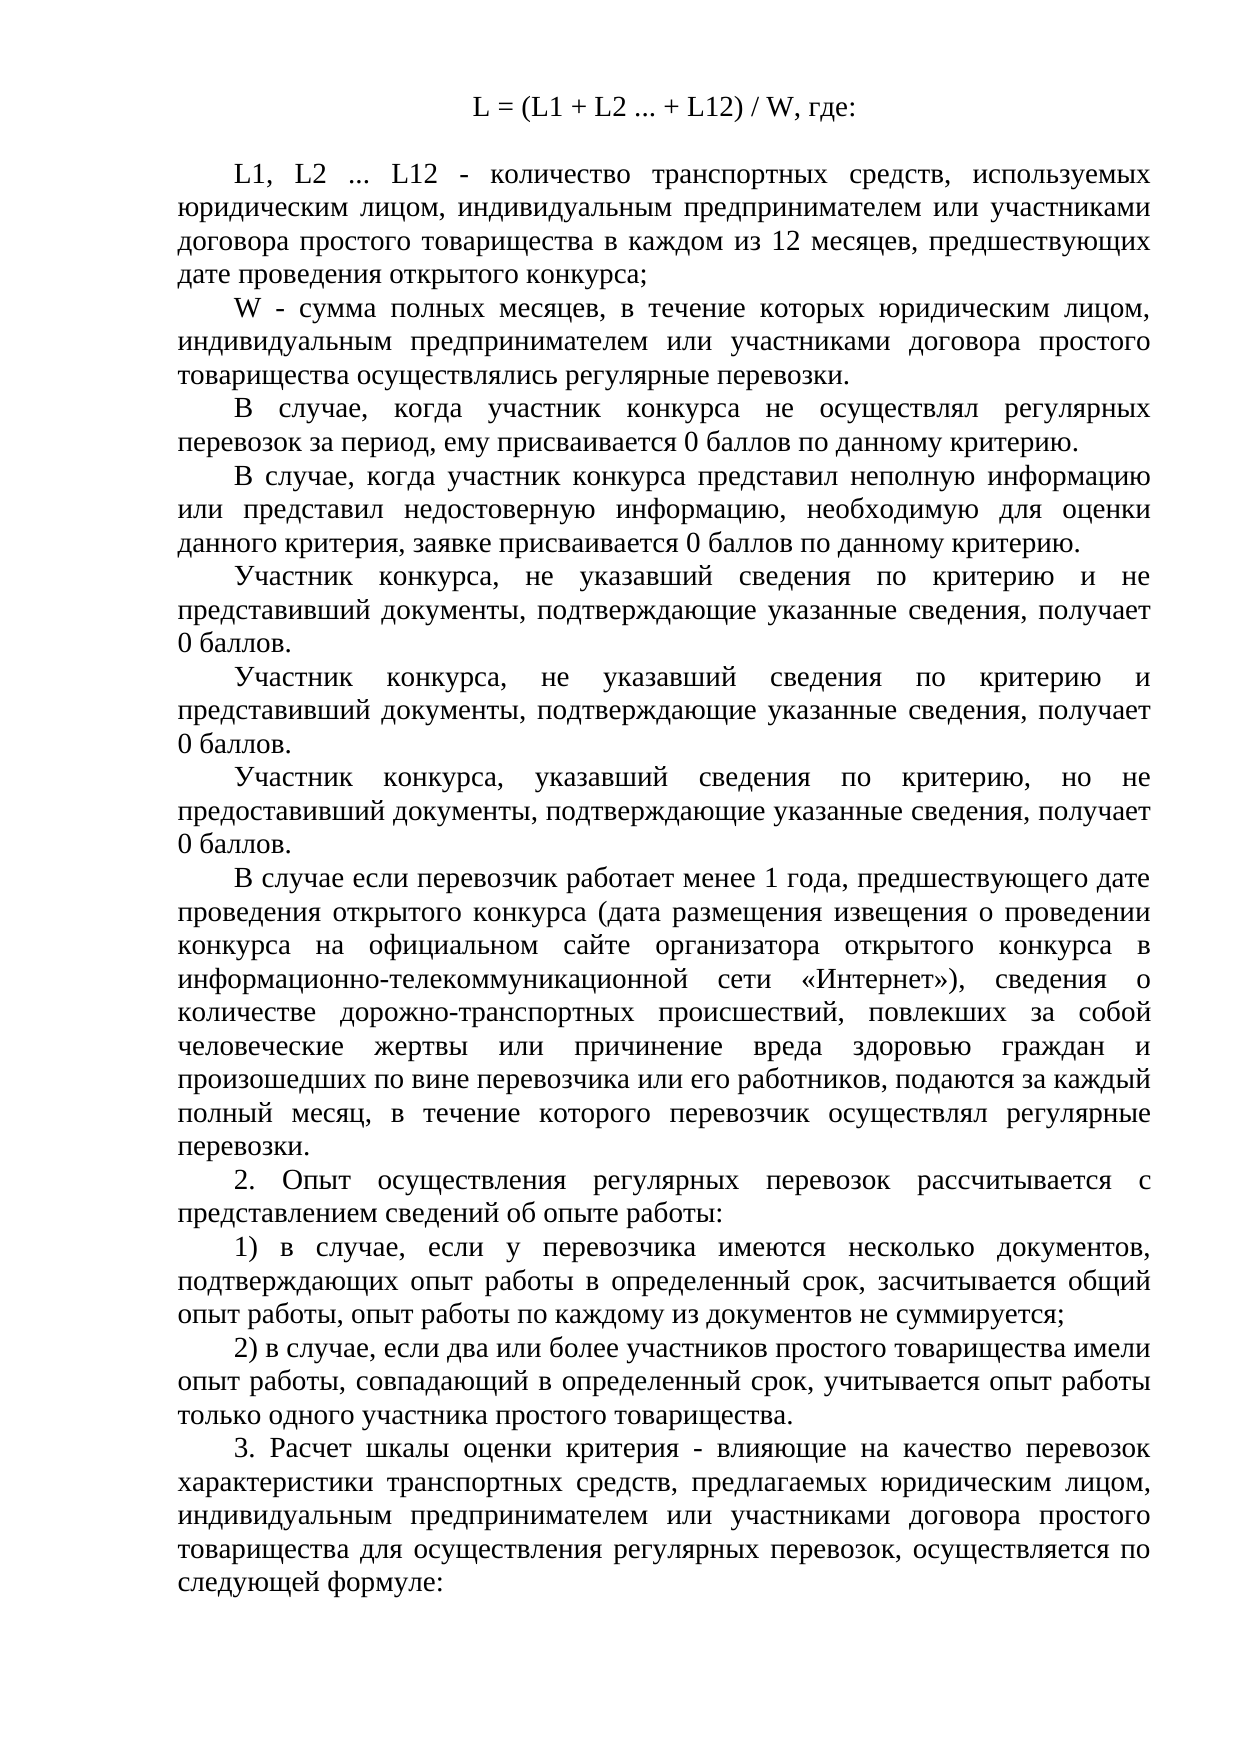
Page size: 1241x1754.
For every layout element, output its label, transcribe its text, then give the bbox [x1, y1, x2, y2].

text Участник конкурса, не указавший сведения по критерию и представивший документы, подтверждающие указанные сведения, получает 0 баллов. [177, 659, 1152, 759]
text L1, L2 ... L12 - количество транспортных средств, используемых юридическим лицом, индивидуальным предпринимателем или участниками договора простого товарищества в каждом из 12 месяцев, предшествующих дате проведения открытого конкурса; [177, 156, 1152, 290]
text Участник конкурса, не указавший сведения по критерию и не представивший документы, подтверждающие указанные сведения, получает 0 баллов. [177, 558, 1152, 659]
text В случае, когда участник конкурса не осуществлял регулярных перевозок за период, ему присваивается 0 баллов по данному критерию. [177, 391, 1152, 458]
text Участник конкурса, указавший сведения по критерию, но не предоставивший документы, подтверждающие указанные сведения, получает 0 баллов. [177, 759, 1152, 860]
text В случае если перевозчик работает менее 1 года, предшествующего дате проведения открытого конкурса (дата размещения извещения о проведении конкурса на официальном сайте организатора открытого конкурса в информационно-телекоммуникационной сети «Интернет»), сведения о количестве дорожно-транспортных происшествий, повлекших за собой человеческие жертвы или причинение вреда здоровью граждан и произошедших по вине перевозчика или его работников, подаются за каждый полный месяц, в течение которого перевозчик осуществлял регулярные перевозки. [177, 860, 1152, 1162]
text 3. Расчет шкалы оценки критерия - влияющие на качество перевозок характеристики транспортных средств, предлагаемых юридическим лицом, индивидуальным предпринимателем или участниками договора простого товарищества для осуществления регулярных перевозок, осуществляется по следующей формуле: [177, 1430, 1152, 1598]
text 1) в случае, если у перевозчика имеются несколько документов, подтверждающих опыт работы в определенный срок, засчитывается общий опыт работы, опыт работы по каждому из документов не суммируется; [177, 1229, 1152, 1330]
text L = (L1 + L2 ... + L12) / W, где: [177, 89, 1152, 122]
text В случае, когда участник конкурса представил неполную информацию или представил недостоверную информацию, необходимую для оценки данного критерия, заявке присваивается 0 баллов по данному критерию. [177, 458, 1152, 558]
text 2) в случае, если два или более участников простого товарищества имели опыт работы, совпадающий в определенный срок, учитывается опыт работы только одного участника простого товарищества. [177, 1330, 1152, 1430]
text W - сумма полных месяцев, в течение которых юридическим лицом, индивидуальным предпринимателем или участниками договора простого товарищества осуществлялись регулярные перевозки. [177, 290, 1152, 391]
text 2. Опыт осуществления регулярных перевозок рассчитывается с представлением сведений об опыте работы: [177, 1162, 1152, 1229]
